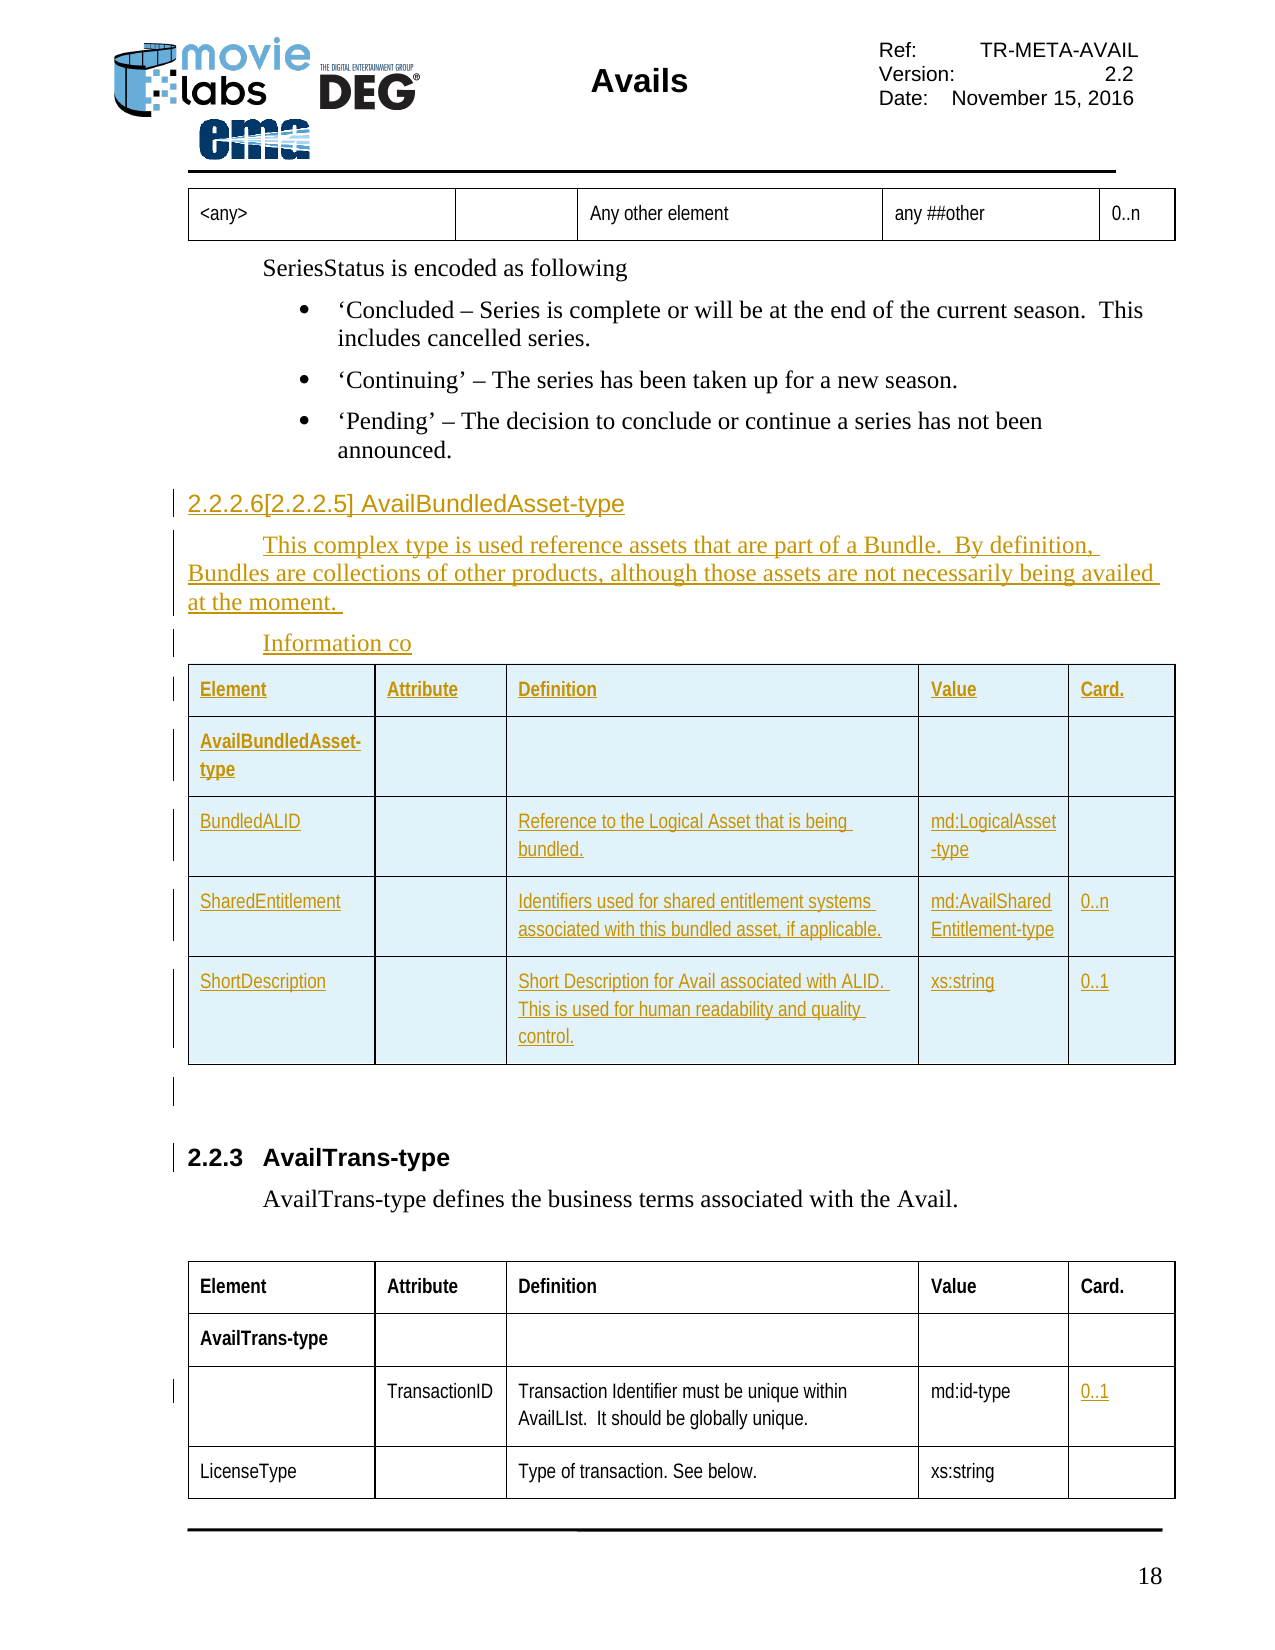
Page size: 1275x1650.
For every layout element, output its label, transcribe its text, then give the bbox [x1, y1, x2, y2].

list ‘Pending’ – The decision to conclude or continue a series has not been announced. [300, 406, 1162, 463]
table_header Element [189, 1262, 374, 1313]
table_cell LicenseType [189, 1447, 374, 1498]
table_cell Transaction Identifier must be unique within AvailLIst. It should be globally unique. [507, 1367, 918, 1446]
table_cell Type of transaction. See below. [507, 1447, 918, 1498]
table_cell 0..n [1100, 189, 1174, 240]
text SeriesStatus is encoded as following [187, 253, 1162, 282]
list ‘Continuing’ – The series has been taken up for a new season. [300, 365, 1162, 393]
table_cell any ##other [883, 189, 1099, 240]
list ‘Concluded – Series is complete or will be at the end of the current season. This includes cancelled series. [300, 295, 1162, 352]
picture [114, 37, 310, 117]
text AvailTrans-type defines the business terms associated with the Avail. [187, 1184, 1162, 1213]
table_cell xs:string [919, 1447, 1068, 1498]
table_cell [1069, 1367, 1174, 1446]
table_header Attribute [376, 1262, 506, 1313]
table_cell [919, 1314, 1068, 1366]
table_cell Any other element [578, 189, 882, 240]
table_cell md:id-type [919, 1367, 1068, 1446]
table_header Value [919, 1262, 1068, 1313]
table_cell [507, 1314, 918, 1366]
picture [198, 118, 310, 162]
table_cell <any> [189, 189, 455, 240]
subtitle AvailTrans-type [187, 1143, 1162, 1172]
table_cell [456, 189, 577, 240]
table_cell [189, 1367, 374, 1446]
table_cell [376, 1447, 506, 1498]
table_header Definition [507, 1262, 918, 1313]
table_cell [1069, 1447, 1174, 1498]
table_cell [376, 1314, 506, 1366]
picture [317, 61, 423, 113]
table_header Card. [1069, 1262, 1174, 1313]
table_cell [1069, 1314, 1174, 1366]
table_cell TransactionID [376, 1367, 506, 1446]
table_cell AvailTrans-type [189, 1314, 374, 1366]
